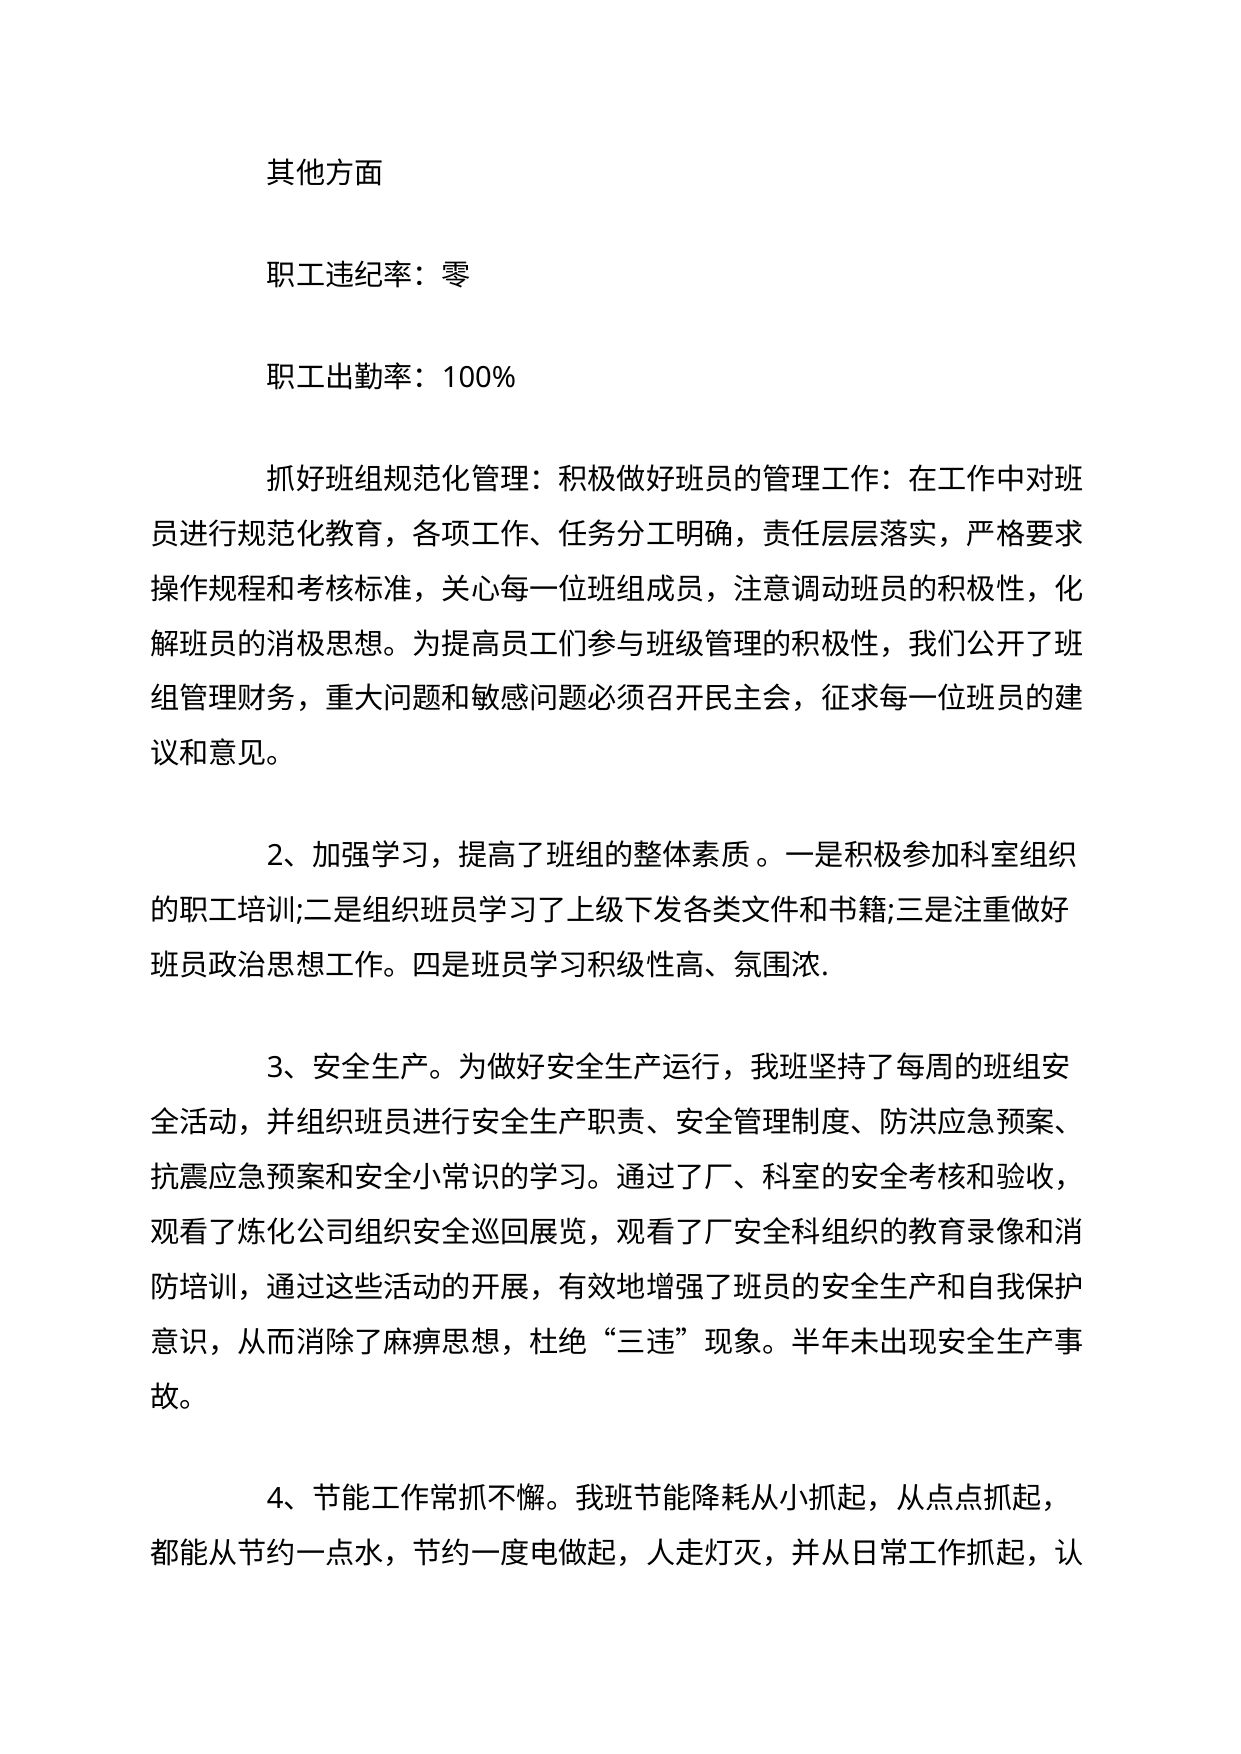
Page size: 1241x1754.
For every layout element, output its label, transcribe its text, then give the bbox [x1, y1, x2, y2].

text 其他方面 [150, 150, 1090, 192]
text 2、加强学习，提高了班组的整体素质 。一是积极参加科室组织的职工培训;二是组织班员学习了上级下发各类文件和书籍;三是注重做好班员政治思想工作。四是班员学习积级性高、氛围浓. [150, 832, 1090, 984]
text 抓好班组规范化管理：积极做好班员的管理工作：在工作中对班员进行规范化教育，各项工作、任务分工明确，责任层层落实，严格要求操作规程和考核标准，关心每一位班组成员，注意调动班员的积极性，化解班员的消极思想。为提高员工们参与班级管理的积极性，我们公开了班组管理财务，重大问题和敏感问题必须召开民主会，征求每一位班员的建议和意见。 [150, 456, 1090, 772]
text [150, 1475, 1090, 1572]
text 3、安全生产。为做好安全生产运行，我班坚持了每周的班组安全活动，并组织班员进行安全生产职责、安全管理制度、防洪应急预案、抗震应急预案和安全小常识的学习。通过了厂、科室的安全考核和验收，观看了炼化公司组织安全巡回展览，观看了厂安全科组织的教育录像和消防培训，通过这些活动的开展，有效地增强了班员的安全生产和自我保护意识，从而消除了麻痹思想，杜绝“三违”现象。半年未出现安全生产事故。 [150, 1044, 1090, 1416]
text 职工违纪率：零 [150, 252, 1090, 294]
text 职工出勤率：100% [150, 353, 1090, 396]
